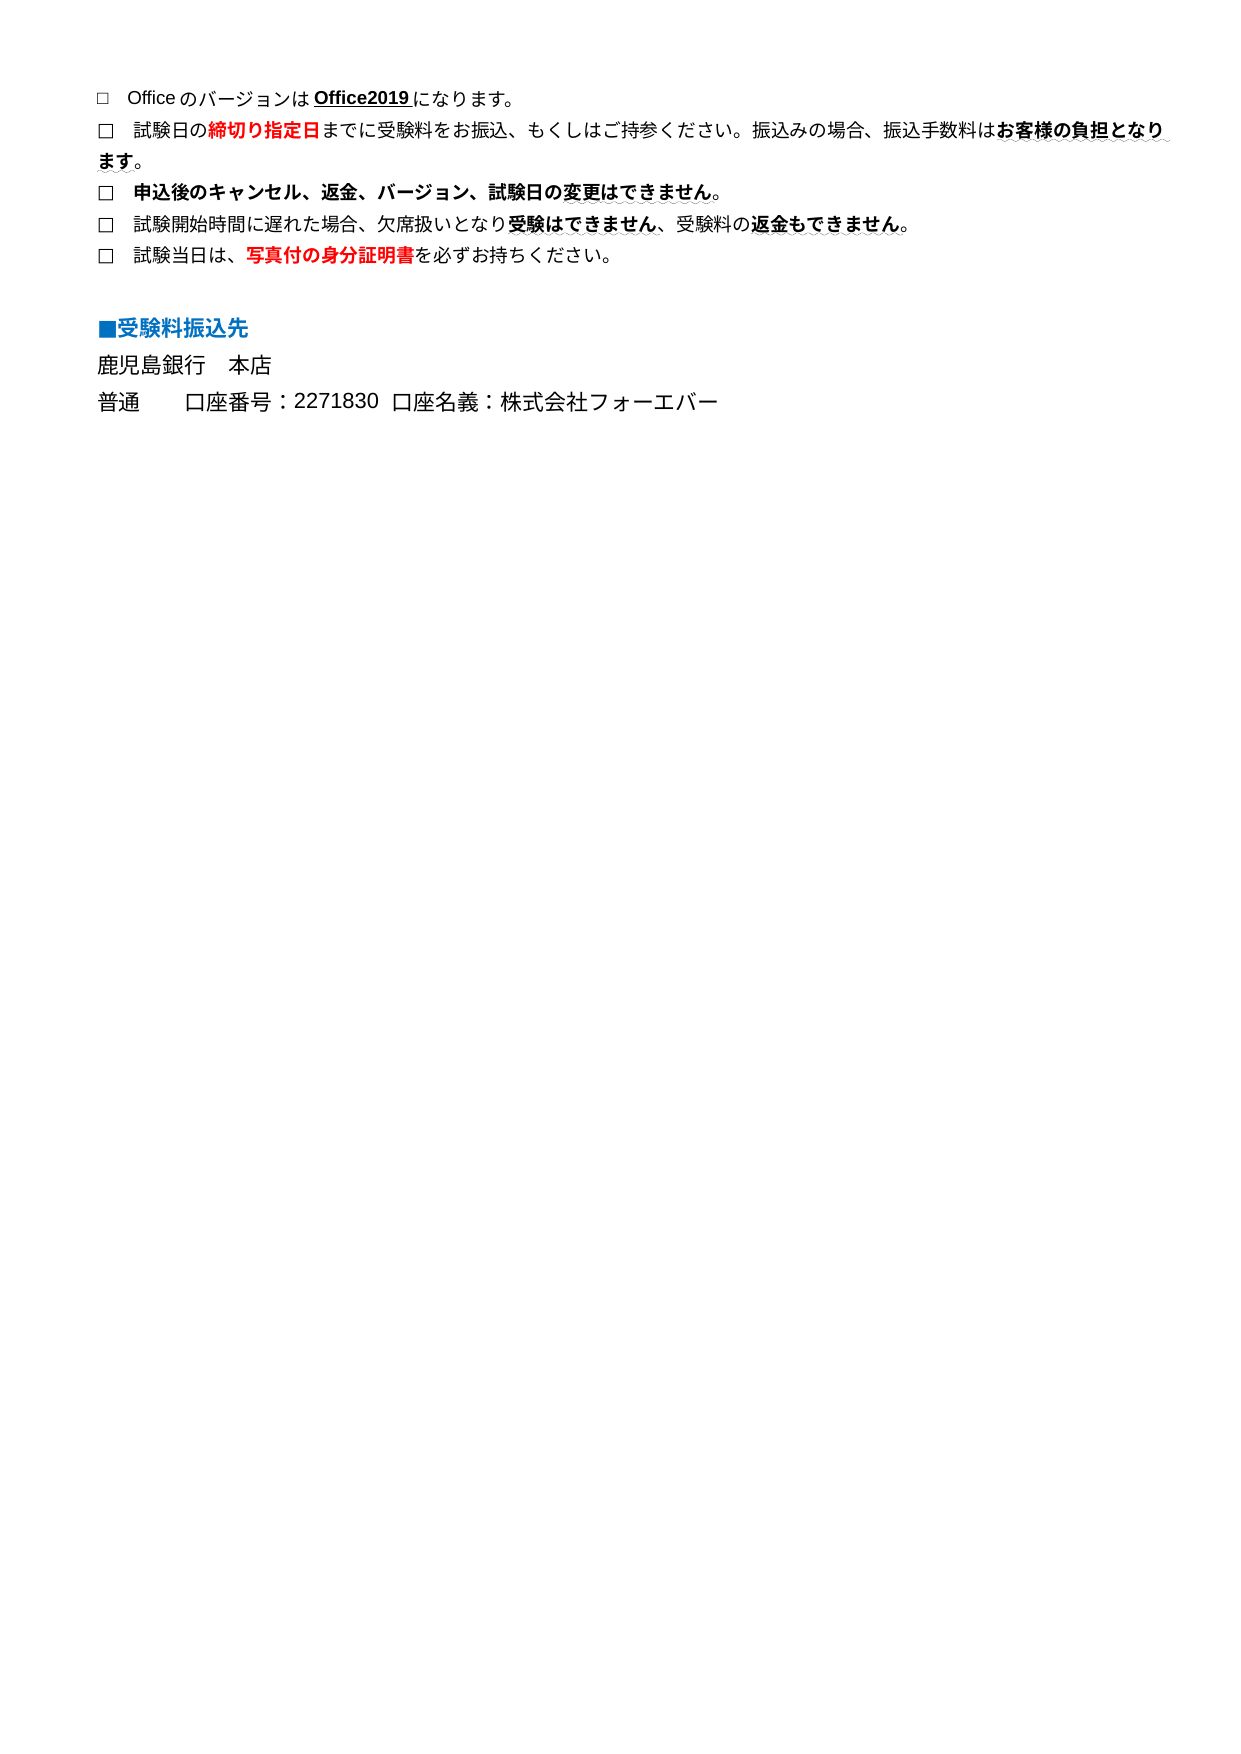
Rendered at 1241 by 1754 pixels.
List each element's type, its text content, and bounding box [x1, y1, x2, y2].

text ■受験料振込先 [75, 308, 1165, 345]
text □ OfficeのバージョンはOffice2019になります。 [97, 84, 1165, 111]
text □ 試験日の締切り指定日までに受験料をお振込、もくしはご持参ください。振込みの場合、振込手数料はお客様の負担となります。 [97, 115, 1165, 174]
text □ 申込後のキャンセル、返金、バージョン、試験日の変更はできません。 [97, 178, 1165, 205]
text □ 試験開始時間に遅れた場合、欠席扱いとなり受験はできません、受験料の返金もできません。 [97, 209, 1165, 236]
text □ 試験当日は、写真付の身分証明書を必ずお持ちください。 [97, 240, 1165, 268]
text 鹿児島銀行 本店 [97, 345, 1165, 382]
text 普通 口座番号：2271830 口座名義：株式会社フォーエバー [97, 382, 1165, 419]
